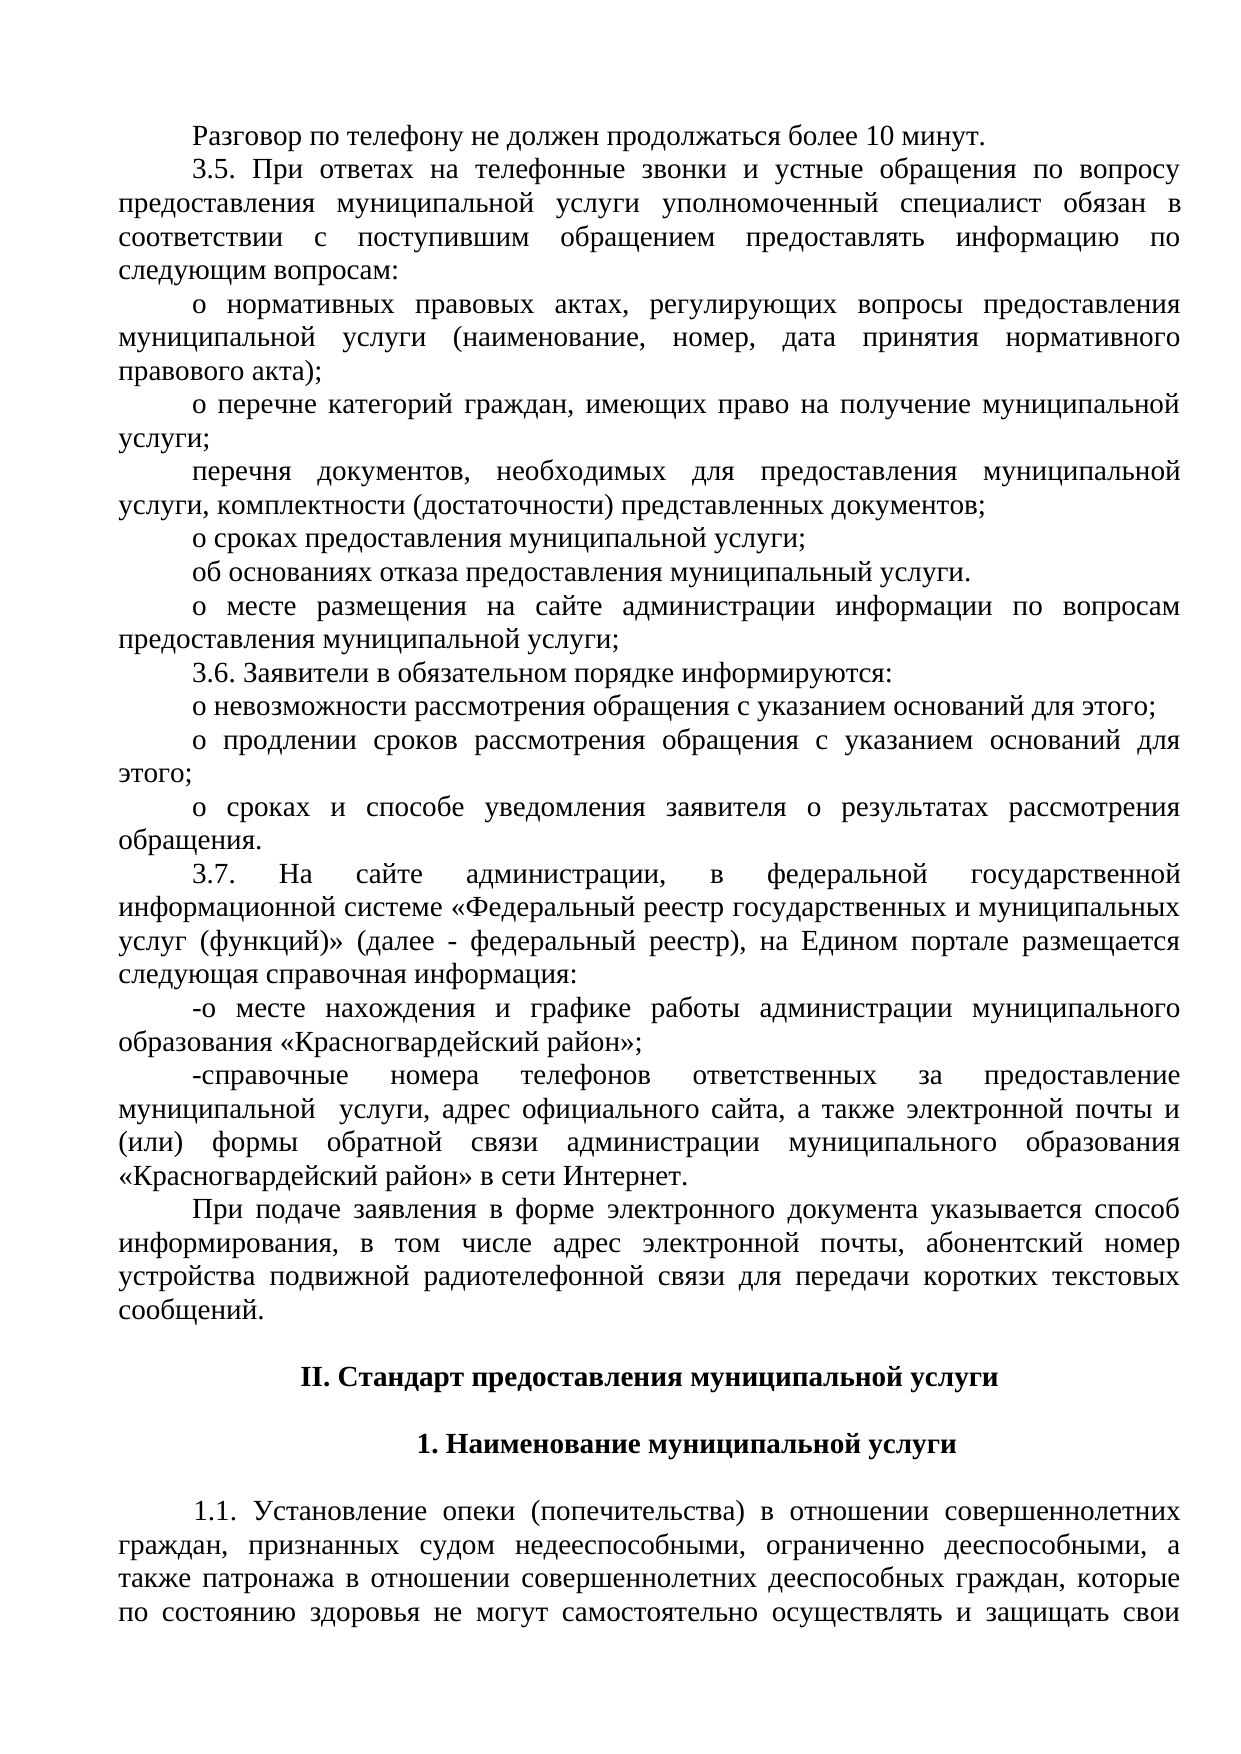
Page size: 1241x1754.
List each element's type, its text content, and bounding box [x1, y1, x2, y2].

text о сроках и способе уведомления заявителя о результатах рассмотрения обращения. [118, 789, 1181, 856]
text 1. Наименование муниципальной услуги [118, 1426, 1181, 1460]
text При подаче заявления в форме электронного документа указывается способ информирования, в том числе адрес электронной почты, абонентский номер устройства подвижной радиотелефонной связи для передачи коротких текстовых сообщений. [118, 1191, 1181, 1326]
text II. Стандарт предоставления муниципальной услуги [118, 1359, 1181, 1393]
text 3.7. На сайте администрации, в федеральной государственной информационной системе «Федеральный реестр государственных и муниципальных услуг (функций)» (далее - федеральный реестр), на Едином портале размещается следующая справочная информация: [118, 856, 1181, 990]
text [118, 1493, 1181, 1627]
text 3.6. Заявители в обязательном порядке информируются: [118, 655, 1181, 688]
text -о месте нахождения и графике работы администрации муниципального образования «Красногвардейский район»; [118, 990, 1181, 1057]
text -справочные номера телефонов ответственных за предоставление муниципальной услуги, адрес официального сайта, а также электронной почты и (или) формы обратной связи администрации муниципального образования «Красногвардейский район» в сети Интернет. [118, 1057, 1181, 1191]
text Разговор по телефону не должен продолжаться более 10 минут. [118, 118, 1181, 152]
text перечня документов, необходимых для предоставления муниципальной услуги, комплектности (достаточности) представленных документов; [118, 453, 1181, 521]
text о нормативных правовых актах, регулирующих вопросы предоставления муниципальной услуги (наименование, номер, дата принятия нормативного правового акта); [118, 286, 1181, 386]
text о перечне категорий граждан, имеющих право на получение муниципальной услуги; [118, 386, 1181, 453]
text о продлении сроков рассмотрения обращения с указанием оснований для этого; [118, 722, 1181, 789]
text о месте размещения на сайте администрации информации по вопросам предоставления муниципальной услуги; [118, 588, 1181, 655]
text 3.5. При ответах на телефонные звонки и устные обращения по вопросу предоставления муниципальной услуги уполномоченный специалист обязан в соответствии с поступившим обращением предоставлять информацию по следующим вопросам: [118, 152, 1181, 286]
text о невозможности рассмотрения обращения с указанием оснований для этого; [118, 688, 1181, 722]
text о сроках предоставления муниципальной услуги; [118, 521, 1181, 554]
text об основаниях отказа предоставления муниципальный услуги. [118, 554, 1181, 588]
